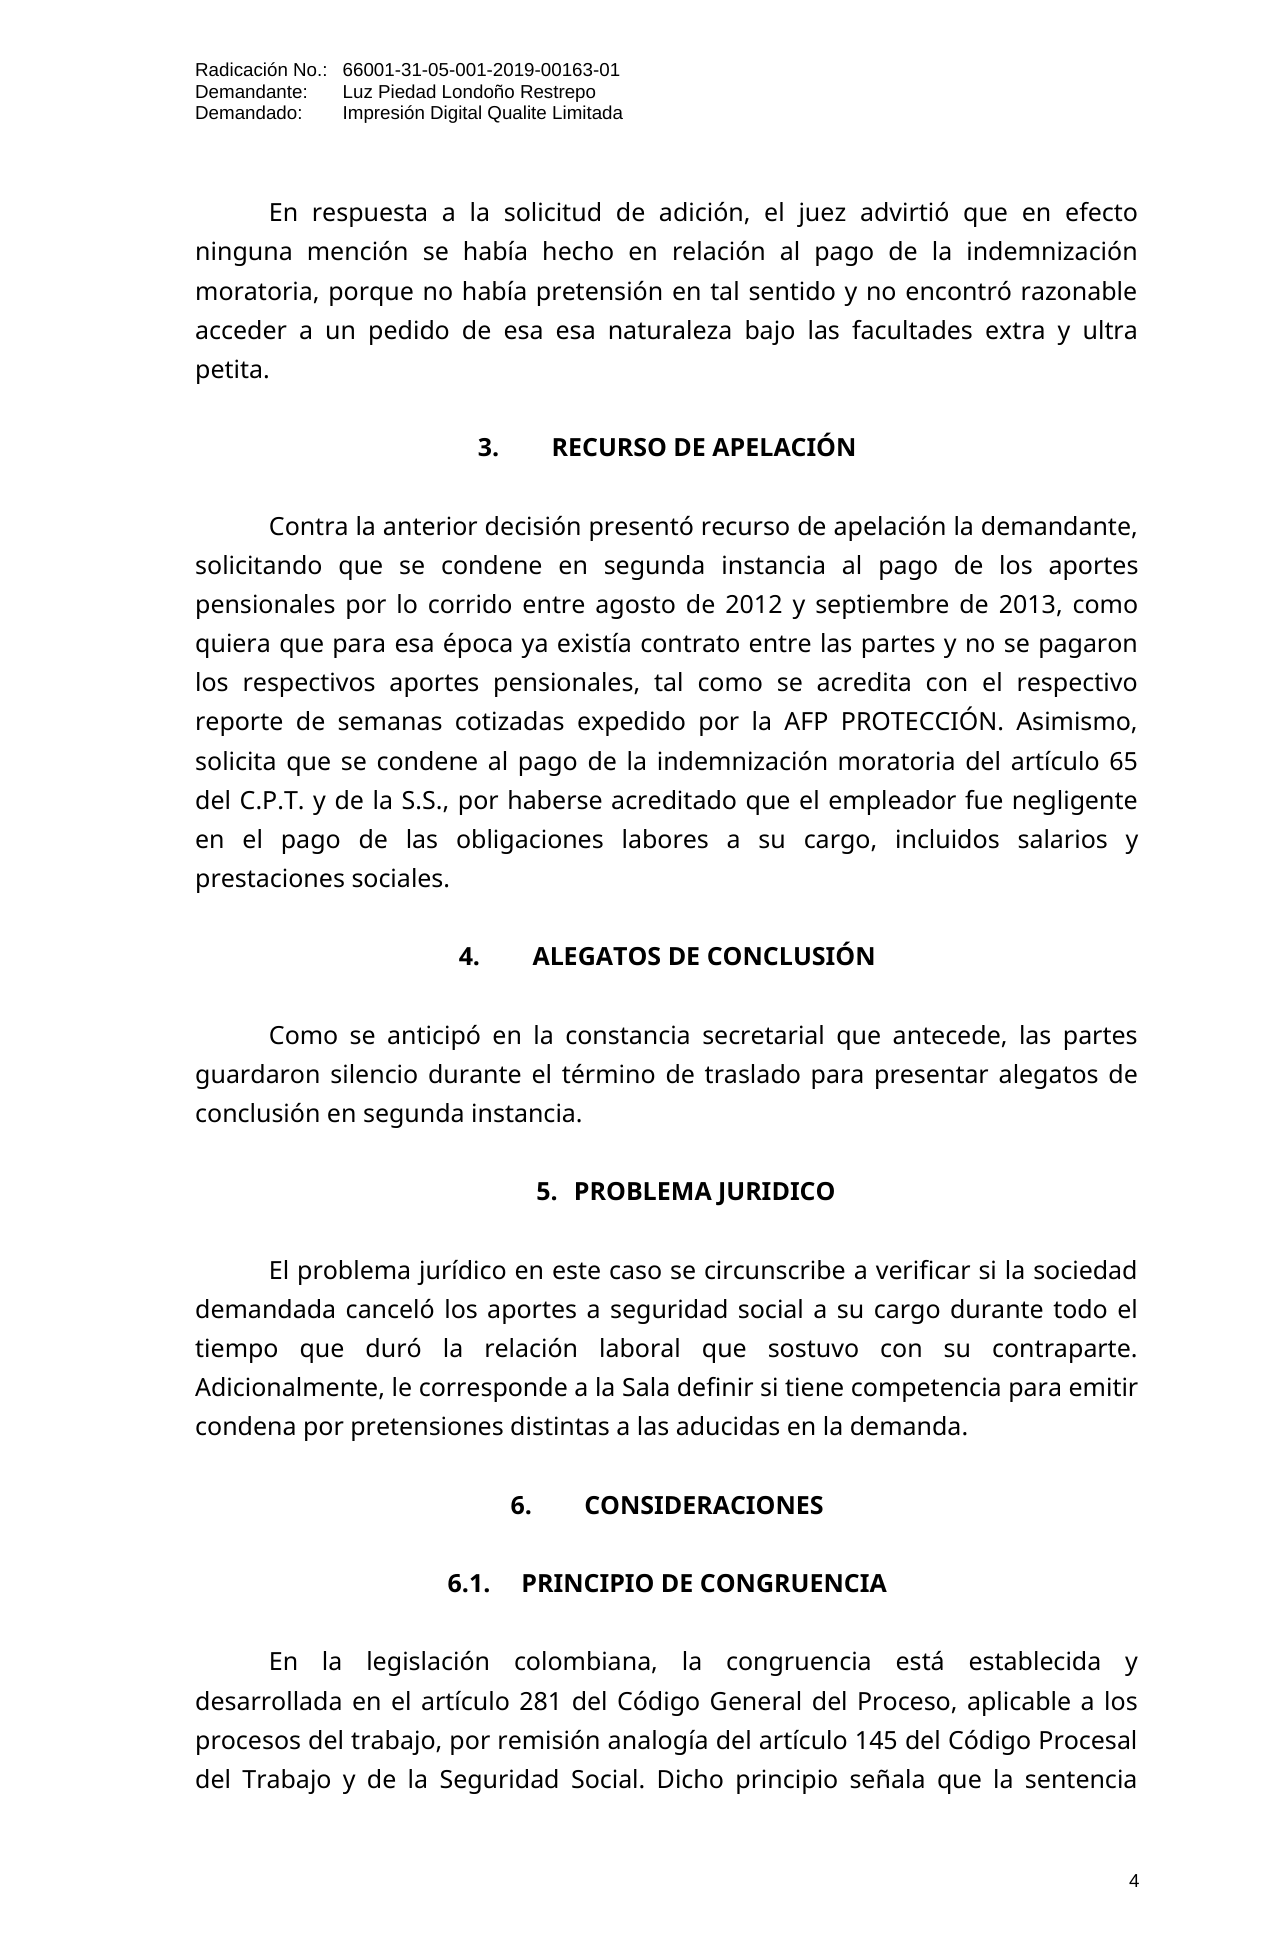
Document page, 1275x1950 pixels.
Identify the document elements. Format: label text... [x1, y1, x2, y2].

list Alegatos de conclusión [195, 939, 1139, 973]
list PROBLEMA JURIDICO [232, 1174, 1139, 1208]
text Como se anticipó en la constancia secretarial que antecede, las partes guardaron silencio durante el término de traslado para presentar alegatos de conclusión en segunda instancia. [195, 1017, 1139, 1130]
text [195, 1644, 1139, 1796]
list RECURSO DE APELACIÓN [195, 430, 1139, 464]
text Contra la anterior decisión presentó recurso de apelación la demandante, solicitando que se condene en segunda instancia al pago de los aportes pensionales por lo corrido entre agosto de 2012 y septiembre de 2013, como quiera que para esa época ya existía contrato entre las partes y no se pagaron los respectivos aportes pensionales, tal como se acredita con el respectivo reporte de semanas cotizadas expedido por la AFP PROTECCIÓN. Asimismo, solicita que se condene al pago de la indemnización moratoria del artículo 65 del C.P.T. y de la S.S., por haberse acreditado que el empleador fue negligente en el pago de las obligaciones labores a su cargo, incluidos salarios y prestaciones sociales. [195, 508, 1139, 895]
list CONSIDERACIONES [195, 1487, 1139, 1521]
list PRINCIPIO DE CONGRUENCIA [195, 1566, 1139, 1600]
text En respuesta a la solicitud de adición, el juez advirtió que en efecto ninguna mención se había hecho en relación al pago de la indemnización moratoria, porque no había pretensión en tal sentido y no encontró razonable acceder a un pedido de esa esa naturaleza bajo las facultades extra y ultra petita. [195, 195, 1139, 386]
text El problema jurídico en este caso se circunscribe a verificar si la sociedad demandada canceló los aportes a seguridad social a su cargo durante todo el tiempo que duró la relación laboral que sostuvo con su contraparte. Adicionalmente, le corresponde a la Sala definir si tiene competencia para emitir condena por pretensiones distintas a las aducidas en la demanda. [195, 1252, 1139, 1443]
